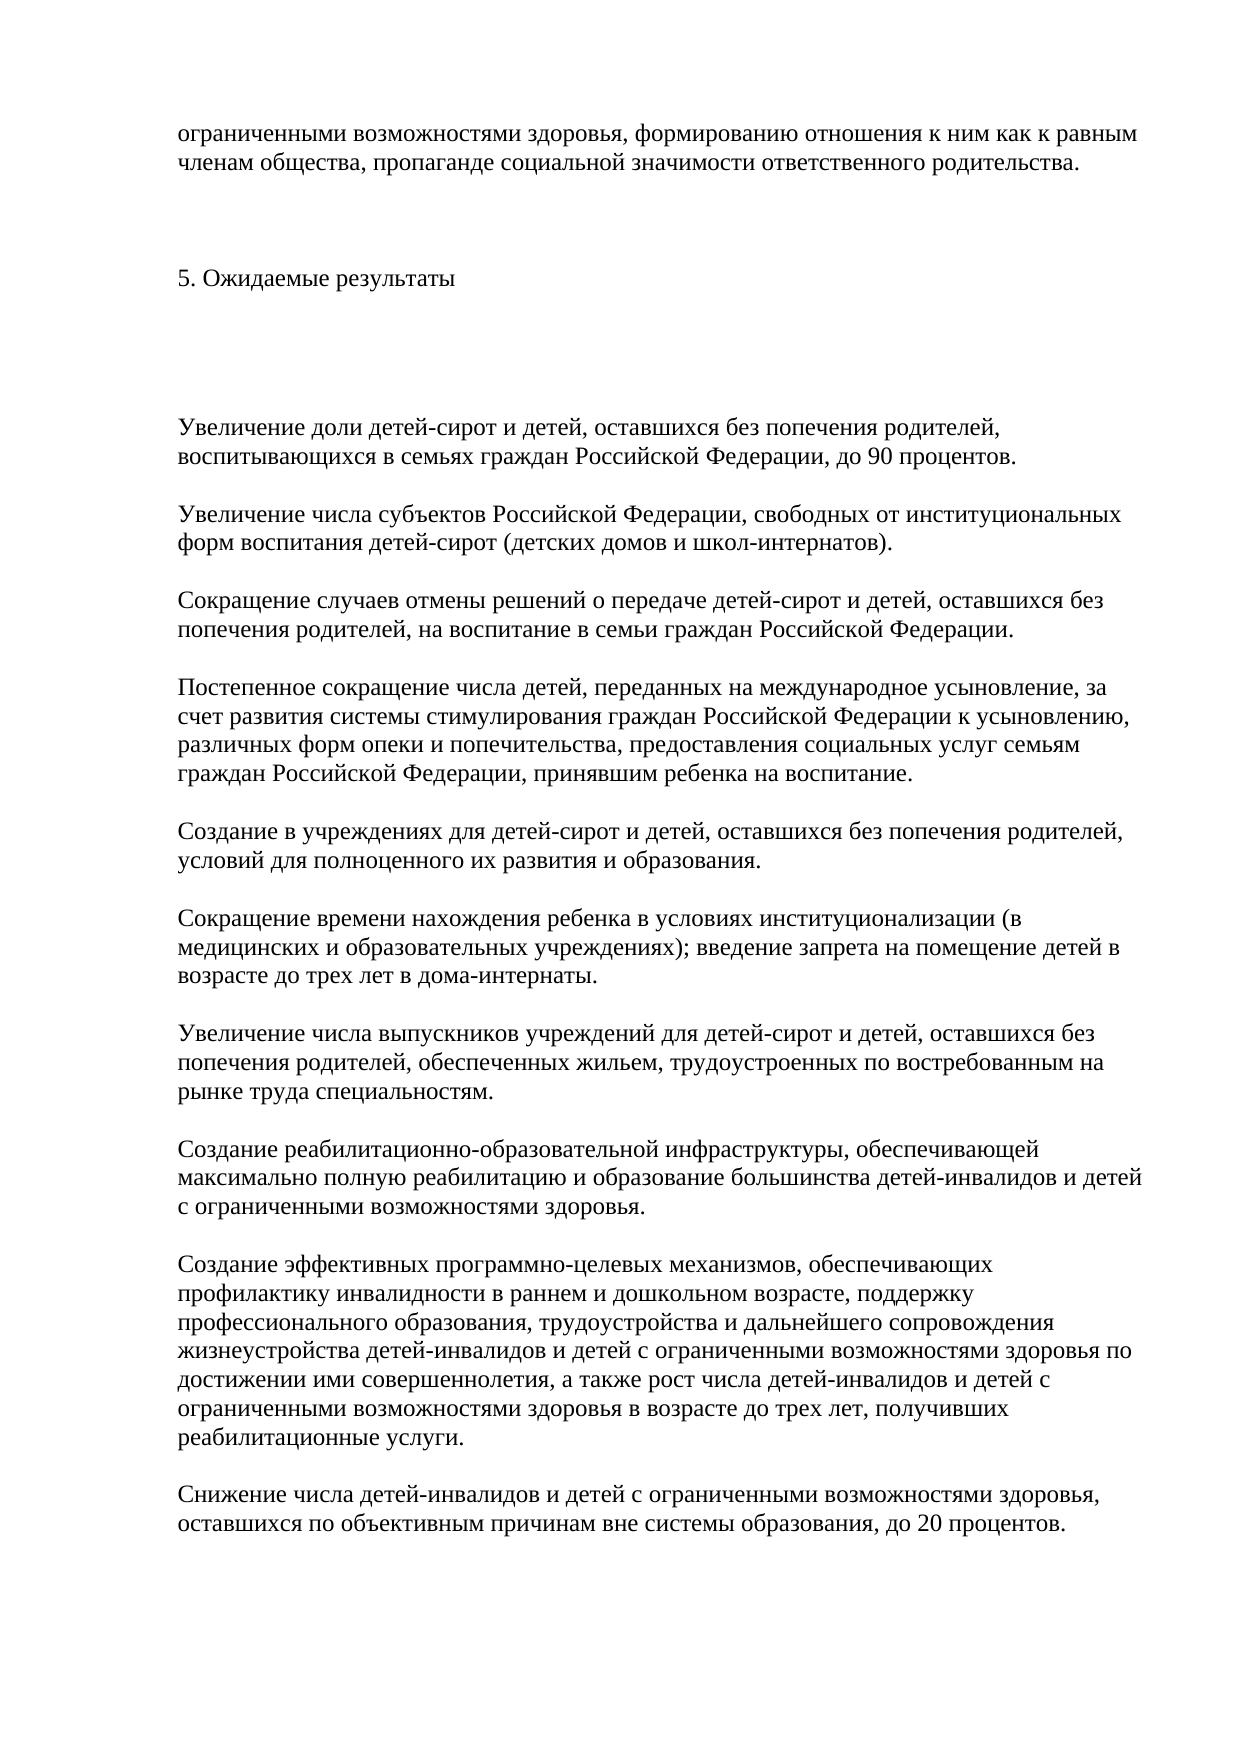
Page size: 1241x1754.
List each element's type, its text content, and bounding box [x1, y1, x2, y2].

text Создание эффективных программно-целевых механизмов, обеспечивающих профилактику инвалидности в раннем и дошкольном возрасте, поддержку профессионального образования, трудоустройства и дальнейшего сопровождения жизнеустройства детей-инвалидов и детей с ограниченными возможностями здоровья по достижении ими совершеннолетия, а также рост числа детей-инвалидов и детей с ограниченными возможностями здоровья в возрасте до трех лет, получивших реабилитационные услуги. [177, 1249, 1152, 1450]
text Снижение числа детей-инвалидов и детей с ограниченными возможностями здоровья, оставшихся по объективным причинам вне системы образования, до 20 процентов. [177, 1479, 1152, 1537]
text Создание в учреждениях для детей-сирот и детей, оставшихся без попечения родителей, условий для полноценного их развития и образования. [177, 816, 1152, 874]
text Увеличение числа субъектов Российской Федерации, свободных от институциональных форм воспитания детей-сирот (детских домов и школ-интернатов). [177, 499, 1152, 556]
text Увеличение числа выпускников учреждений для детей-сирот и детей, оставшихся без попечения родителей, обеспеченных жильем, трудоустроенных по востребованным на рынке труда специальностям. [177, 1018, 1152, 1104]
text Увеличение доли детей-сирот и детей, оставшихся без попечения родителей, воспитывающихся в семьях граждан Российской Федерации, до 90 процентов. [177, 412, 1152, 469]
text Сокращение случаев отмены решений о передаче детей-сирот и детей, оставшихся без попечения родителей, на воспитание в семьи граждан Российской Федерации. [177, 585, 1152, 643]
text Создание реабилитационно-образовательной инфраструктуры, обеспечивающей максимально полную реабилитацию и образование большинства детей-инвалидов и детей с ограниченными возможностями здоровья. [177, 1134, 1152, 1220]
text 5. Ожидаемые результаты [177, 263, 1152, 291]
text Постепенное сокращение числа детей, переданных на международное усыновление, за счет развития системы стимулирования граждан Российской Федерации к усыновлению, различных форм опеки и попечительства, предоставления социальных услуг семьям граждан Российской Федерации, принявшим ребенка на воспитание. [177, 672, 1152, 787]
text Сокращение времени нахождения ребенка в условиях институционализации (в медицинских и образовательных учреждениях); введение запрета на помещение детей в возрасте до трех лет в дома-интернаты. [177, 903, 1152, 989]
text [177, 118, 1152, 176]
